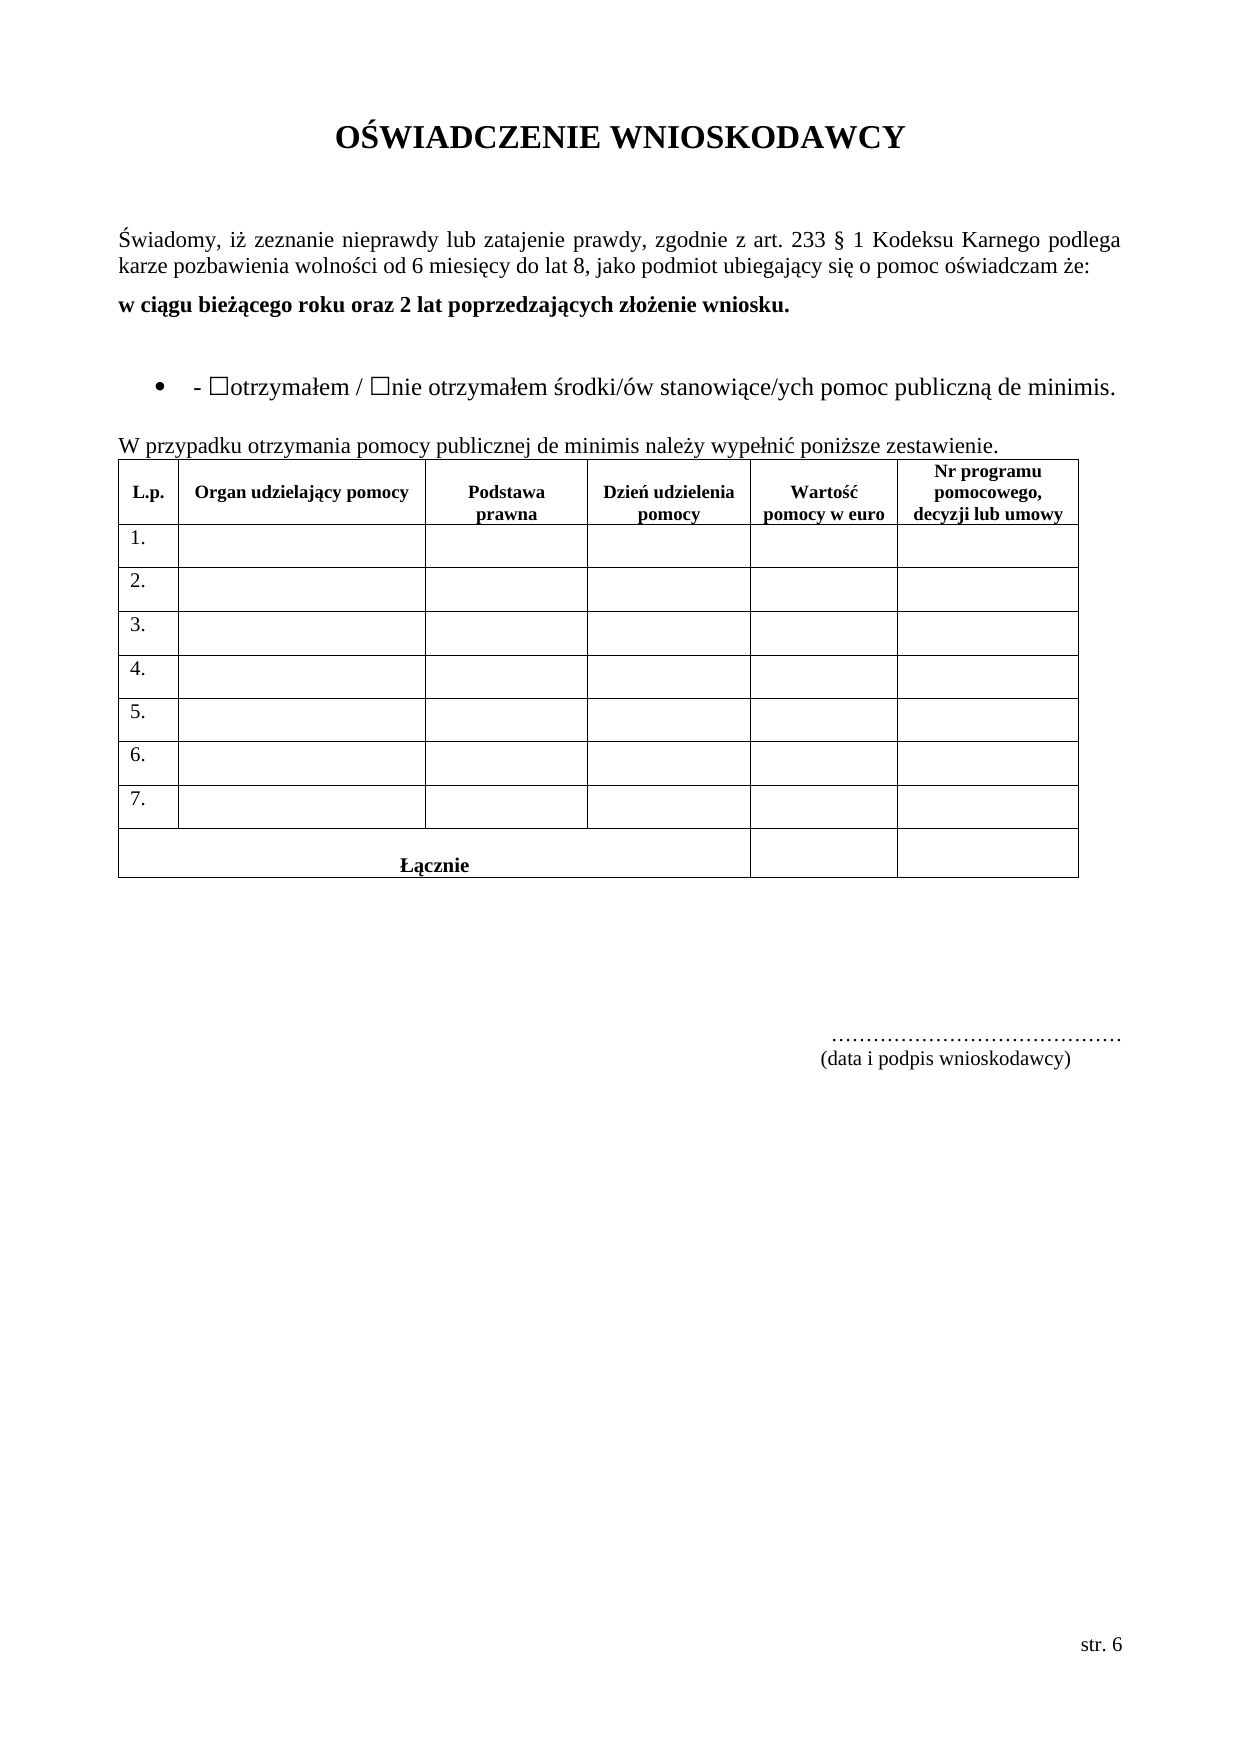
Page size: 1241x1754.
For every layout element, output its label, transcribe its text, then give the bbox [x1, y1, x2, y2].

table_cell 6. [119, 742, 178, 785]
table_cell 2. [119, 568, 178, 611]
table_cell Łącznie [119, 829, 750, 877]
text (data i podpis wnioskodawcy) [118, 1046, 1122, 1070]
table_cell 7. [119, 786, 178, 827]
table_header Wartość pomocy w euro [751, 460, 897, 524]
table_cell 1. [119, 525, 178, 567]
table_cell 5. [119, 699, 178, 741]
table_header Nr programu pomocowego, decyzji lub umowy [898, 460, 1078, 524]
table_header Organ udzielający pomocy [179, 460, 425, 524]
text Świadomy, iż zeznanie nieprawdy lub zatajenie prawdy, zgodnie z art. 233 § 1 Kodeksu Karnego podlega karze pozbawienia wolności od 6 miesięcy do lat 8, jako podmiot ubiegający się o pomoc oświadczam że: [118, 226, 1122, 279]
table_cell 4. [119, 656, 178, 698]
text OŚWIADCZENIE WNIOSKODAWCY [118, 117, 1122, 156]
list - otrzymałem / nie otrzymałem środki/ów stanowiące/ych pomoc publiczną de minimis. [156, 369, 1122, 403]
text w ciągu bieżącego roku oraz 2 lat poprzedzających złożenie wniosku. [118, 291, 1122, 317]
text …………………………………… [118, 1022, 1122, 1046]
table_header L.p. [119, 460, 178, 524]
table_cell 3. [119, 612, 178, 655]
table_header Dzień udzielenia pomocy [588, 460, 750, 524]
text W przypadku otrzymania pomocy publicznej de minimis należy wypełnić poniższe zestawienie. [118, 432, 1122, 458]
table_header Podstawa prawna [426, 460, 587, 524]
